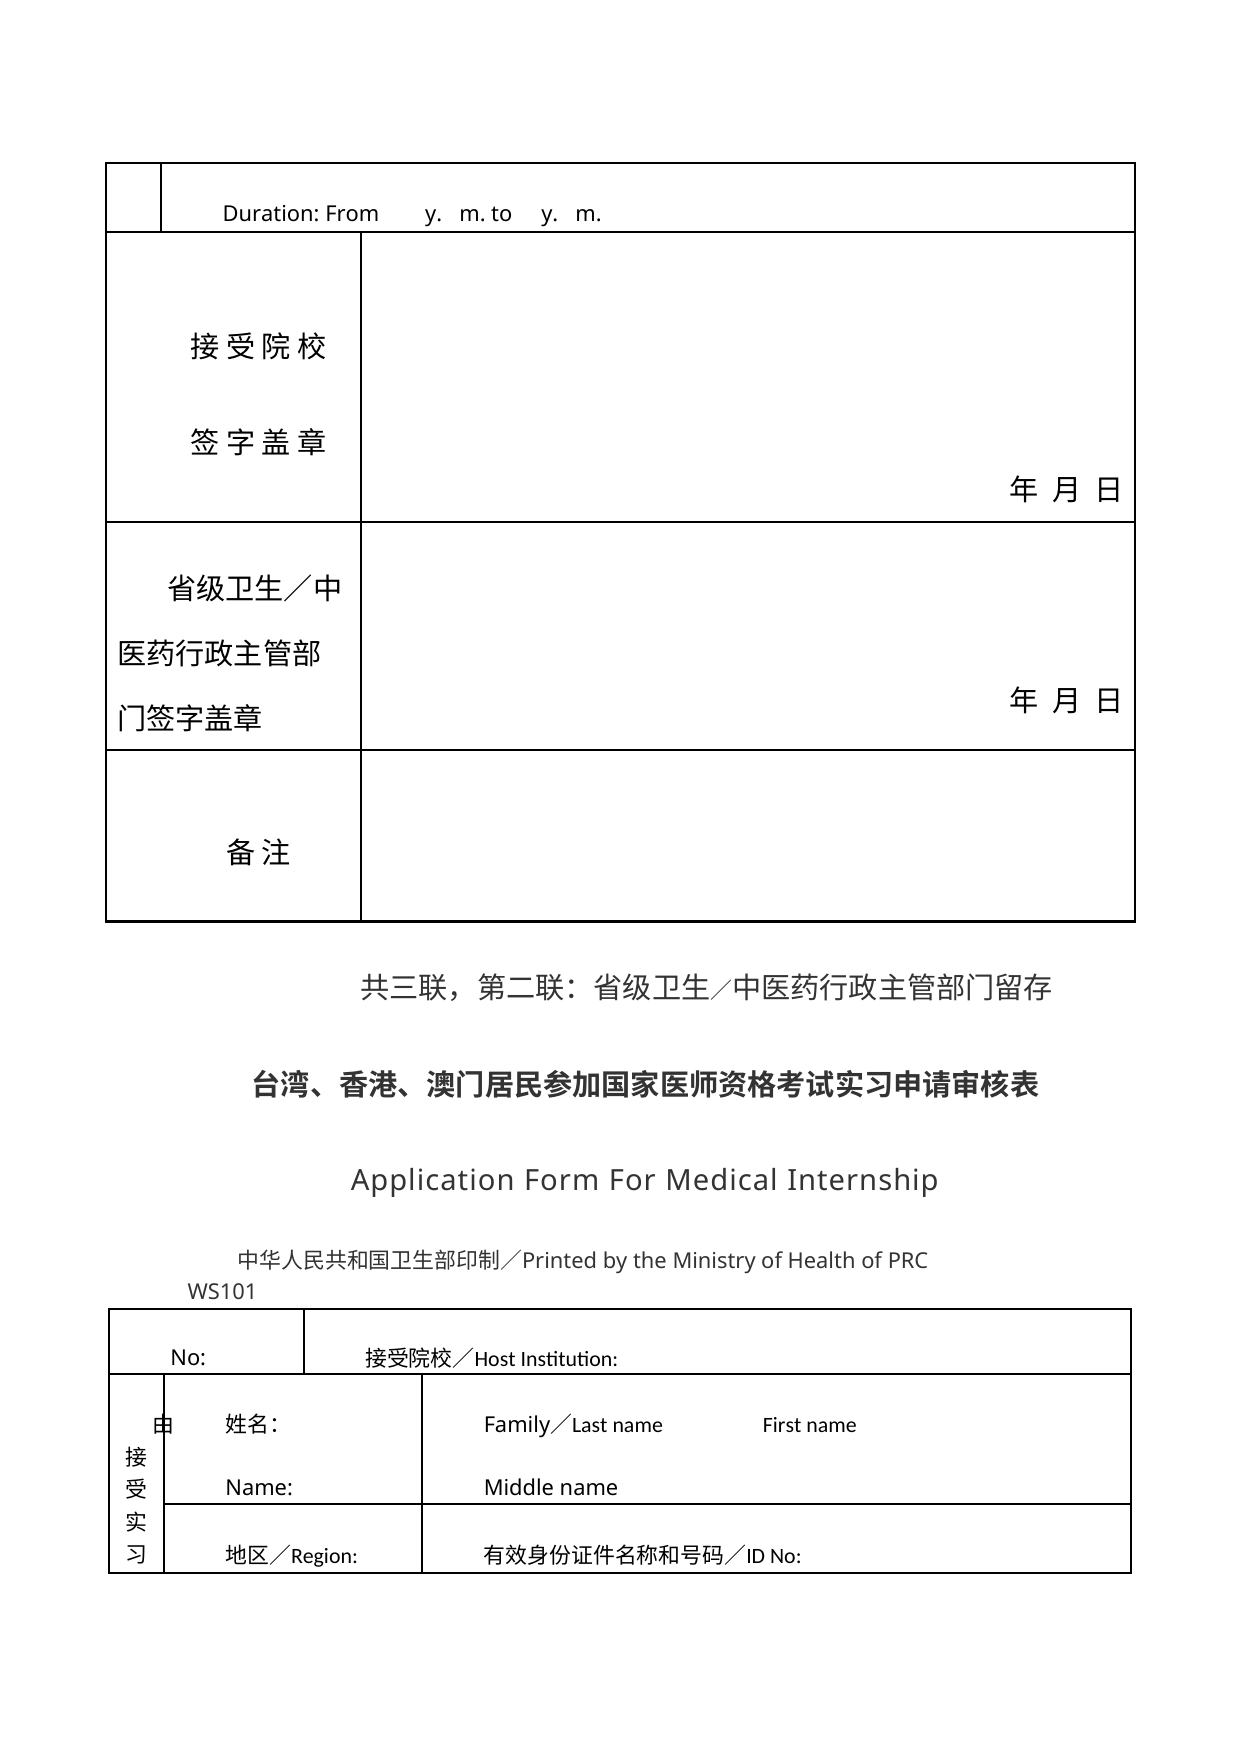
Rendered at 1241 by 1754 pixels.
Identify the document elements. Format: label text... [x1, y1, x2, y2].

table_cell Family／Last name First name Middle name [423, 1375, 1130, 1503]
table_cell 有效身份证件名称和号码／ID No: [423, 1505, 1130, 1572]
table_cell 地区／Region: [165, 1505, 421, 1572]
table_cell 由接受实习人员院校填写 [110, 1375, 163, 1572]
text Application Form For Medical Internship [187, 1146, 1053, 1211]
table_cell 年 月 日 [362, 523, 1134, 749]
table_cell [162, 164, 1134, 231]
table_cell [362, 751, 1134, 920]
text 中华人民共和国卫生部印制／Printed by the Ministry of Health of PRC WS101 [187, 1242, 1053, 1307]
table_cell 省级卫生／中医药行政主管部门签字盖章 [107, 523, 360, 749]
text 台湾、香港、澳门居民参加国家医师资格考试实习申请审核表 [187, 1050, 1053, 1115]
text 共三联，第二联：省级卫生／中医药行政主管部门留存 [187, 954, 1053, 1019]
table_cell 接 受 院 校 签 字 盖 章 [107, 233, 360, 521]
table_cell 姓名： Name: [165, 1375, 421, 1503]
table_header No: [110, 1310, 303, 1373]
table_header 接受院校／Host Institution: [305, 1310, 1130, 1373]
table_cell 年 月 日 [362, 233, 1134, 521]
table_cell 备 注 [107, 751, 360, 920]
